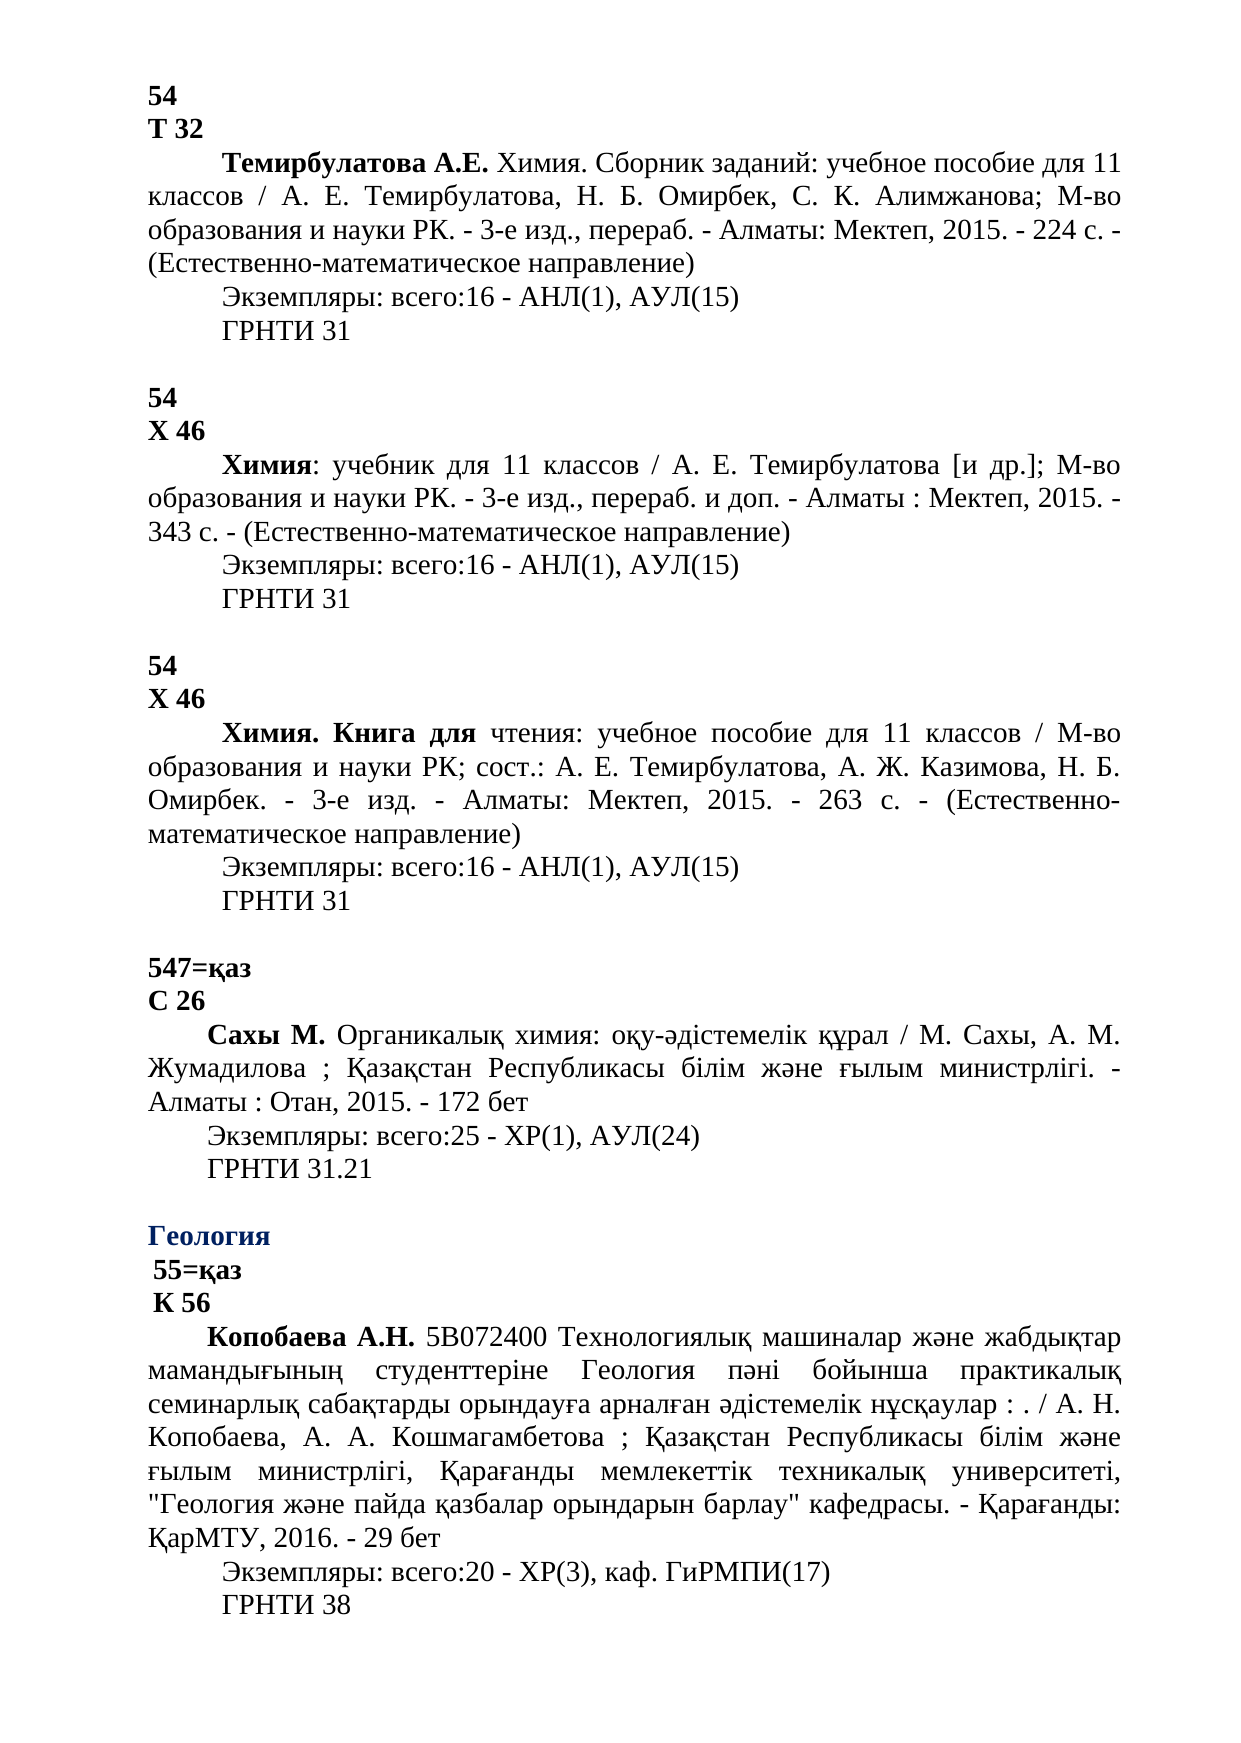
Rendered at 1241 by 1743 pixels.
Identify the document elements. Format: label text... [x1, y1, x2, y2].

text 54 [148, 78, 1122, 111]
text Экземпляры: всего:16 - АНЛ(1), АУЛ(15) [148, 547, 1122, 581]
text Геология [148, 1218, 1122, 1252]
text Химия. Книга для чтения: учебное пособие для 11 классов / М-во образования и науки РК; сост.: А. Е. Темирбулатова, А. Ж. Казимова, Н. Б. Омирбек. - 3-е изд. - Алматы: Мектеп, 2015. - 263 с. - (Естественно-математическое направление) [148, 715, 1122, 849]
text Химия: учебник для 11 классов / А. Е. Темирбулатова [и др.]; М-во образования и науки РК. - 3-е изд., перераб. и доп. - Алматы : Мектеп, 2015. - 343 с. - (Естественно-математическое направление) [148, 447, 1122, 547]
text Сахы М. Органикалық химия: оқу-әдістемелік құрал / М. Сахы, А. М. Жумадилова ; Қазақстан Республикасы білім және ғылым министрлігі. - Алматы : Отан, 2015. - 172 бет [148, 1017, 1122, 1118]
text С 26 [148, 983, 1122, 1017]
text К 56 [153, 1285, 1122, 1319]
text Х 46 [148, 413, 1122, 447]
text 547=қаз [148, 950, 1122, 983]
text ГРНТИ 31 [148, 581, 1122, 614]
text Экземпляры: всего:20 - ХР(3), каф. ГиРМПИ(17) [148, 1554, 1122, 1587]
text Экземпляры: всего:16 - АНЛ(1), АУЛ(15) [148, 849, 1122, 883]
text Х 46 [148, 682, 1122, 715]
text 54 [148, 648, 1122, 682]
text ГРНТИ 31.21 [148, 1151, 1122, 1185]
text ГРНТИ 38 [148, 1587, 1122, 1621]
text Темирбулатова А.Е. Химия. Сборник заданий: учебное пособие для 11 классов / А. Е. Темирбулатова, Н. Б. Омирбек, С. К. Алимжанова; М-во образования и науки РК. - 3-е изд., перераб. - Алматы: Мектеп, 2015. - 224 с. - (Естественно-математическое направление) [148, 145, 1122, 279]
text Т 32 [148, 111, 1122, 145]
text ГРНТИ 31 [148, 313, 1122, 346]
text 54 [148, 380, 1122, 413]
text Экземпляры: всего:25 - ХР(1), АУЛ(24) [148, 1118, 1122, 1151]
text Экземпляры: всего:16 - АНЛ(1), АУЛ(15) [148, 279, 1122, 313]
text Копобаева А.Н. 5B072400 Технологиялық машиналар және жабдықтар мамандығының студенттеріне Геология пәні бойынша практикалық семинарлық сабақтарды орындауға арналған әдістемелік нұсқаулар : . / А. Н. Копобаева, А. А. Кошмагамбетова ; Қазақстан Республикасы білім және ғылым министрлігі, Қарағанды мемлекеттік техникалық университеті, "Геология және пайда қазбалар орындарын барлау" кафедрасы. - Қарағанды: ҚарМТУ, 2016. - 29 бет [148, 1319, 1122, 1554]
text ГРНТИ 31 [148, 883, 1122, 916]
text 55=қаз [153, 1252, 1122, 1285]
